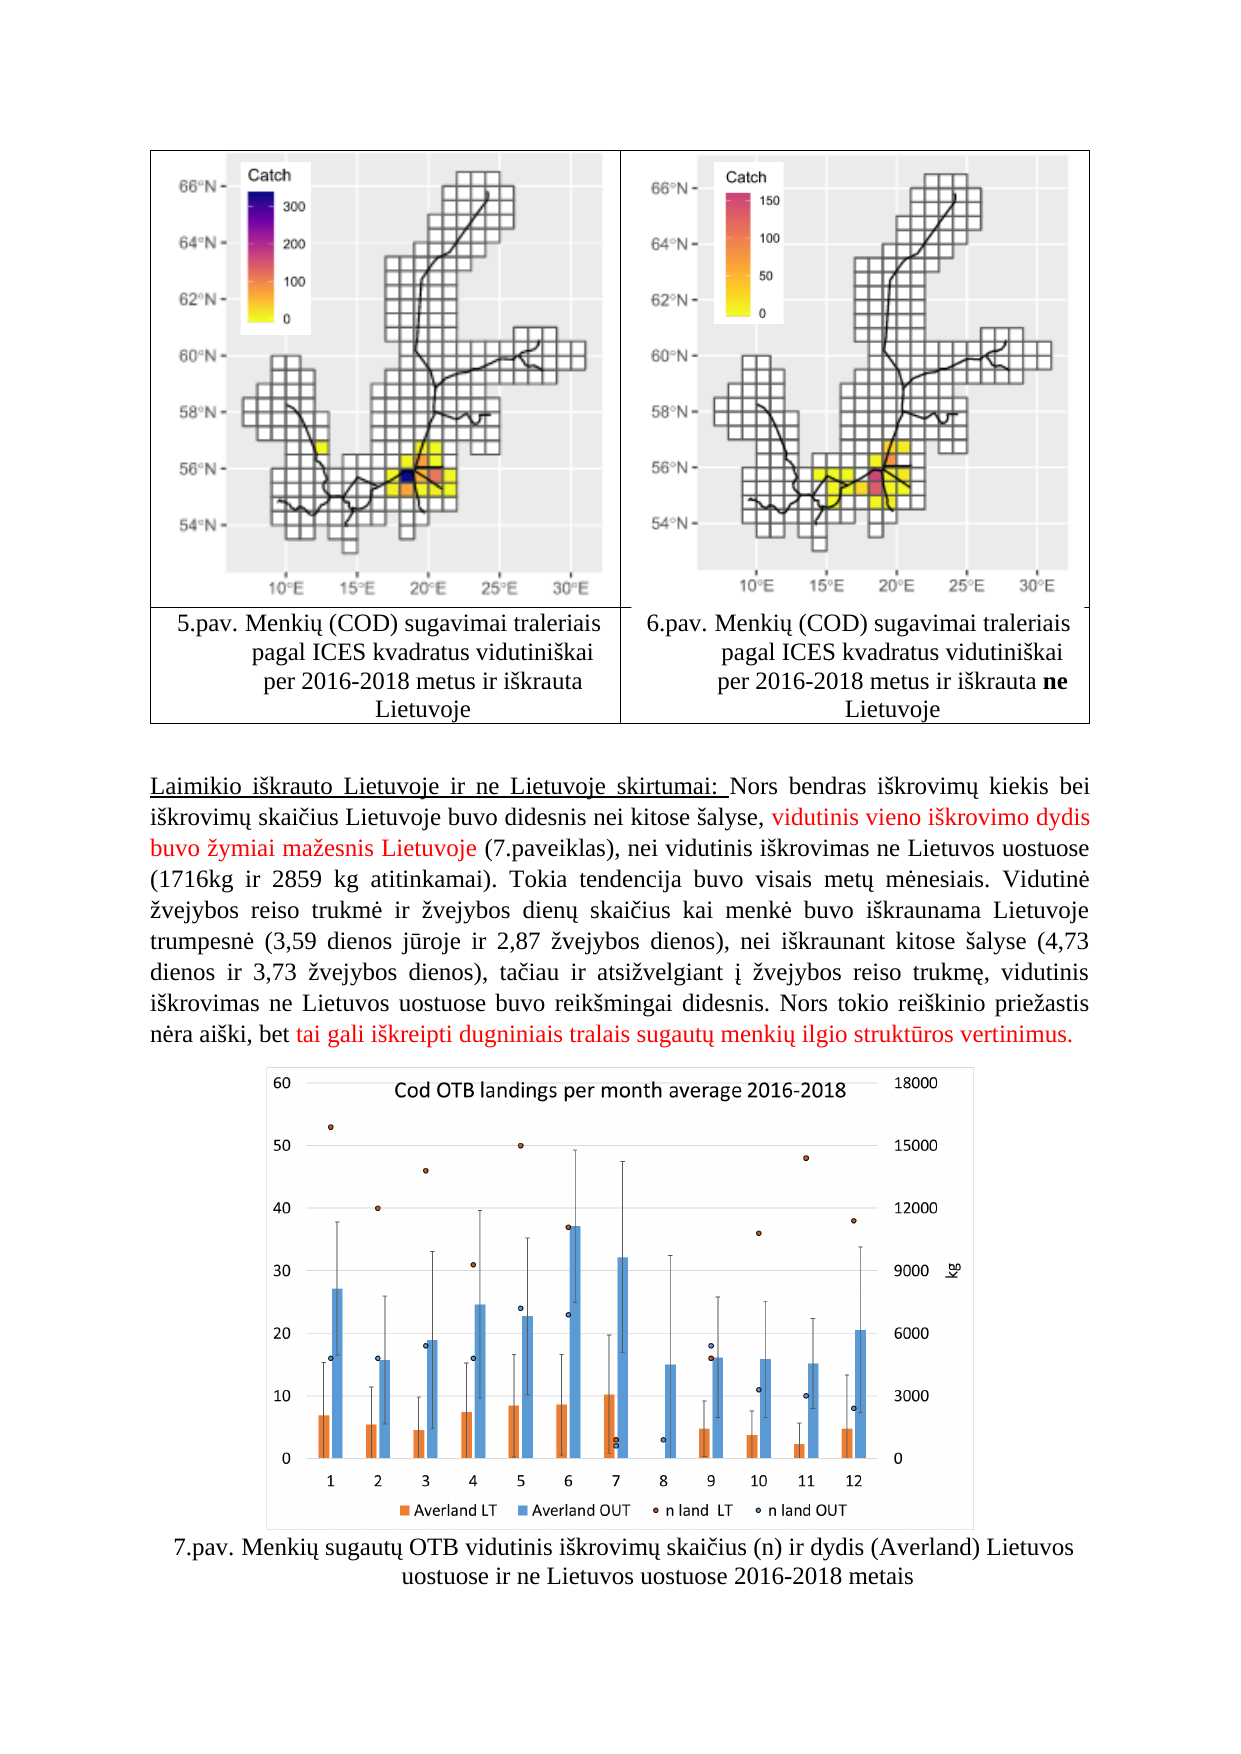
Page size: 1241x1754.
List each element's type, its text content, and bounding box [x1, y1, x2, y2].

picture [161, 151, 615, 606]
picture [631, 151, 1085, 608]
table_cell Menkių (COD) sugavimai traleriais pagal ICES kvadratus vidutiniškai per 2016-2018 metus ir iškrauta Lietuvoje [151, 608, 620, 723]
text Menkių sugautų OTB vidutinis iškrovimų skaičius (n) ir dydis (Averland) Lietuvos uostuose ir ne Lietuvos uostuose 2016-2018 metais [187, 1532, 1090, 1589]
table_header [151, 151, 620, 607]
picture [266, 1067, 974, 1530]
table_header [1085, 151, 1089, 607]
table_cell Menkių (COD) sugavimai traleriais pagal ICES kvadratus vidutiniškai per 2016-2018 metus ir iškrauta ne Lietuvoje [621, 608, 1089, 723]
table_header [621, 151, 631, 607]
text Laimikio iškrauto Lietuvoje ir ne Lietuvoje skirtumai: Nors bendras iškrovimų kiekis bei iškrovimų skaičius Lietuvoje buvo didesnis nei kitose šalyse, vidutinis vieno iškrovimo dydis buvo žymiai mažesnis Lietuvoje (7.paveiklas), nei vidutinis iškrovimas ne Lietuvos uostuose (1716kg ir 2859 kg atitinkamai). Tokia tendencija buvo visais metų mėnesiais. Vidutinė žvejybos reiso trukmė ir žvejybos dienų skaičius kai menkė buvo iškraunama Lietuvoje trumpesnė (3,59 dienos jūroje ir 2,87 žvejybos dienos), nei iškraunant kitose šalyse (4,73 dienos ir 3,73 žvejybos dienos), tačiau ir atsižvelgiant į žvejybos reiso trukmę, vidutinis iškrovimas ne Lietuvos uostuose buvo reikšmingai didesnis. Nors tokio reiškinio priežastis nėra aiški, bet tai gali iškreipti dugniniais tralais sugautų menkių ilgio struktūros vertinimus. [150, 771, 1090, 1048]
